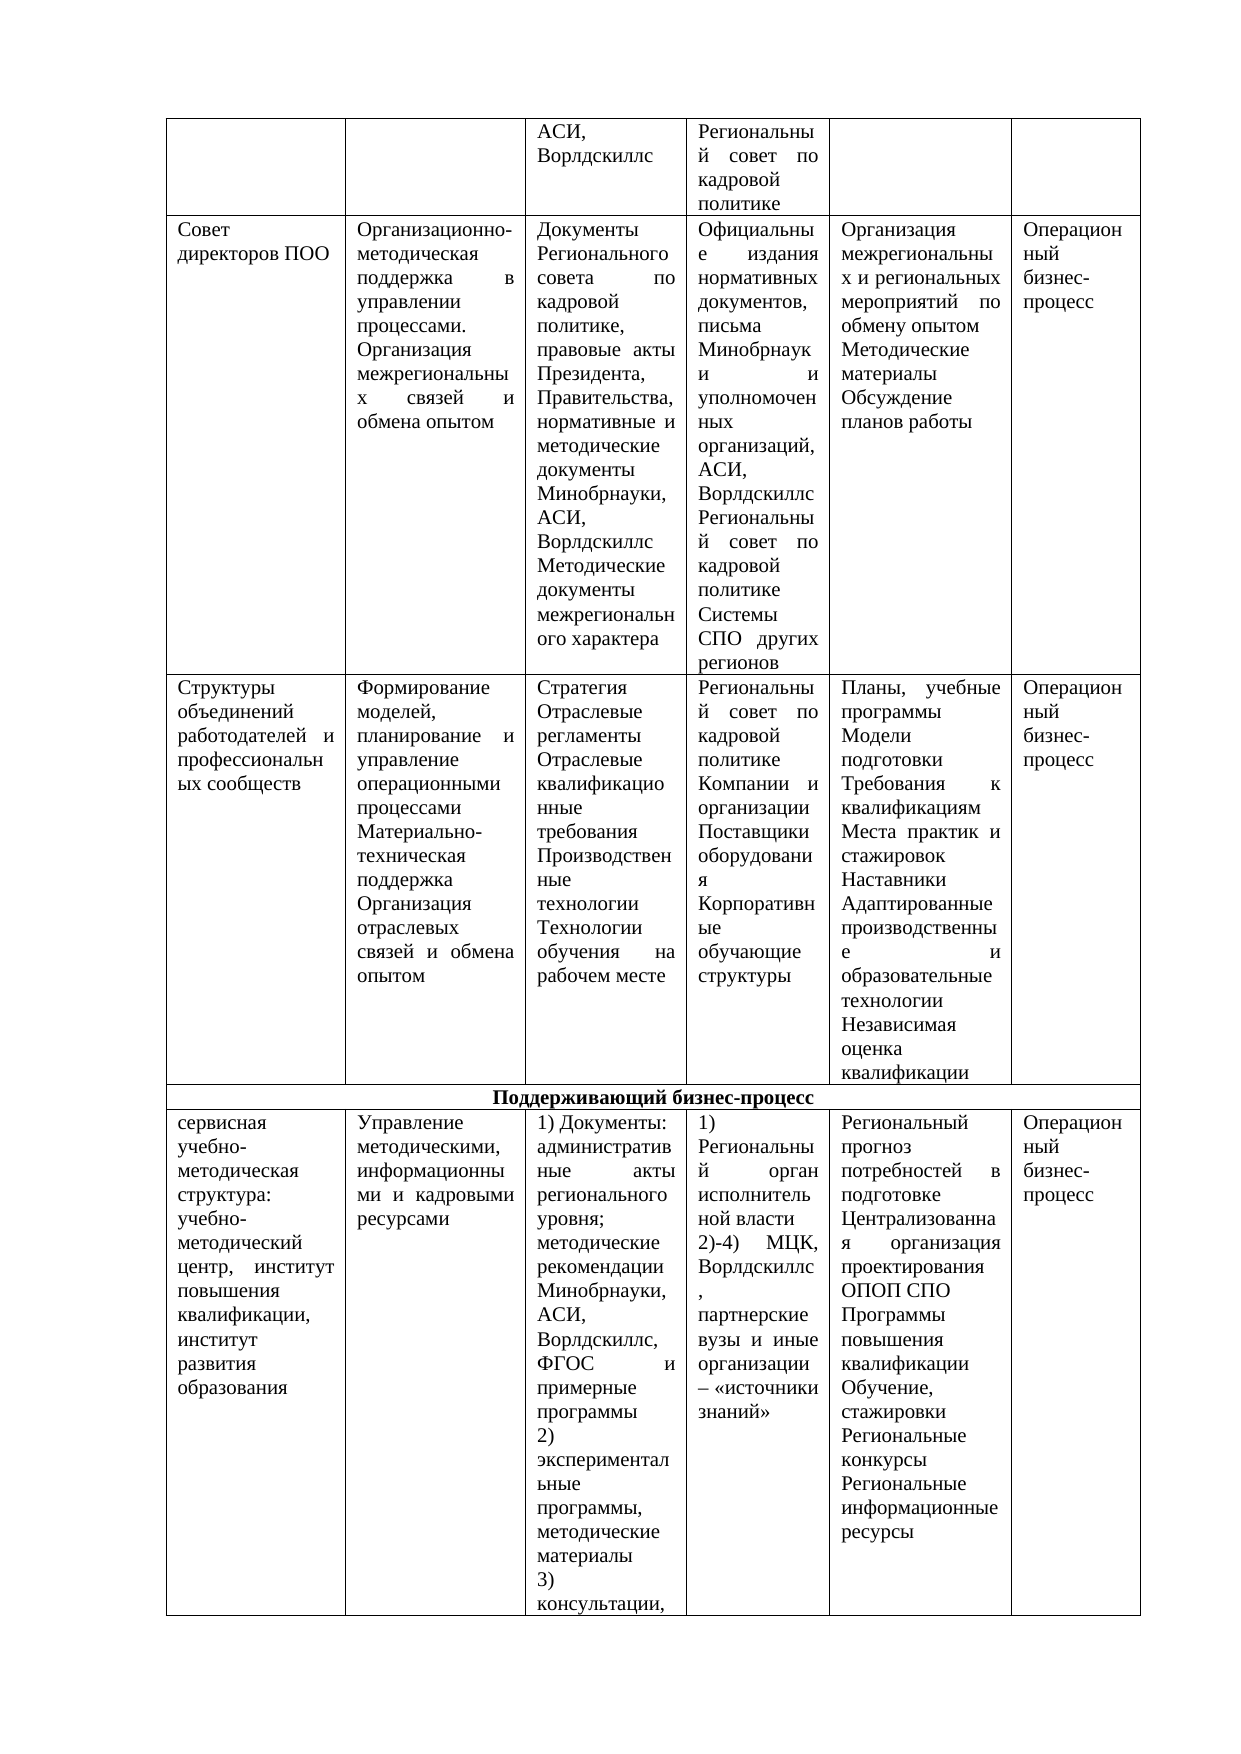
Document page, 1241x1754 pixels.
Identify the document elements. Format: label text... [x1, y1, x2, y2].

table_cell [346, 1110, 525, 1615]
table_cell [1012, 1110, 1140, 1615]
table_cell Структуры объединений работодателей и профессиональных сообществ [167, 675, 345, 1084]
table_cell Формирование моделей, планирование и управление операционными процессами Материально-техническая поддержка Организация отраслевых связей и обмена опытом [346, 675, 525, 1084]
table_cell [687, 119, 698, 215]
table_cell Региональный совет по кадровой политике Компании и организации Поставщики оборудования Корпоративные обучающие структуры [687, 675, 829, 1084]
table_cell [1012, 119, 1140, 215]
table_cell Операционный бизнес-процесс [1012, 216, 1140, 674]
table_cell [687, 1110, 829, 1615]
table_cell Организация межрегиональных и региональных мероприятий по обмену опытом Методические материалы Обсуждение планов работы [830, 216, 1011, 674]
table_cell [830, 119, 1011, 215]
table_cell Операционный бизнес-процесс [1012, 675, 1140, 1084]
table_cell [167, 1110, 345, 1615]
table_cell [830, 1110, 1011, 1615]
table_cell Совет директоров ПОО [167, 216, 345, 674]
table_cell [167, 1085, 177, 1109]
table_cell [346, 119, 525, 215]
table_cell Стратегия Отраслевые регламенты Отраслевые квалификационные требования Производственные технологии Технологии обучения на рабочем месте [526, 675, 686, 1084]
table_cell Документы Регионального совета по кадровой политике, правовые акты Президента, Правительства, нормативные и методические документы Минобрнауки, АСИ, Ворлдскиллс Методические документы межрегионального характера [526, 216, 686, 674]
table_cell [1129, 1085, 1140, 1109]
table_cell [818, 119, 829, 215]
table_cell Организационно-методическая поддержка в управлении процессами. Организация межрегиональных связей и обмена опытом [346, 216, 525, 674]
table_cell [167, 119, 345, 215]
